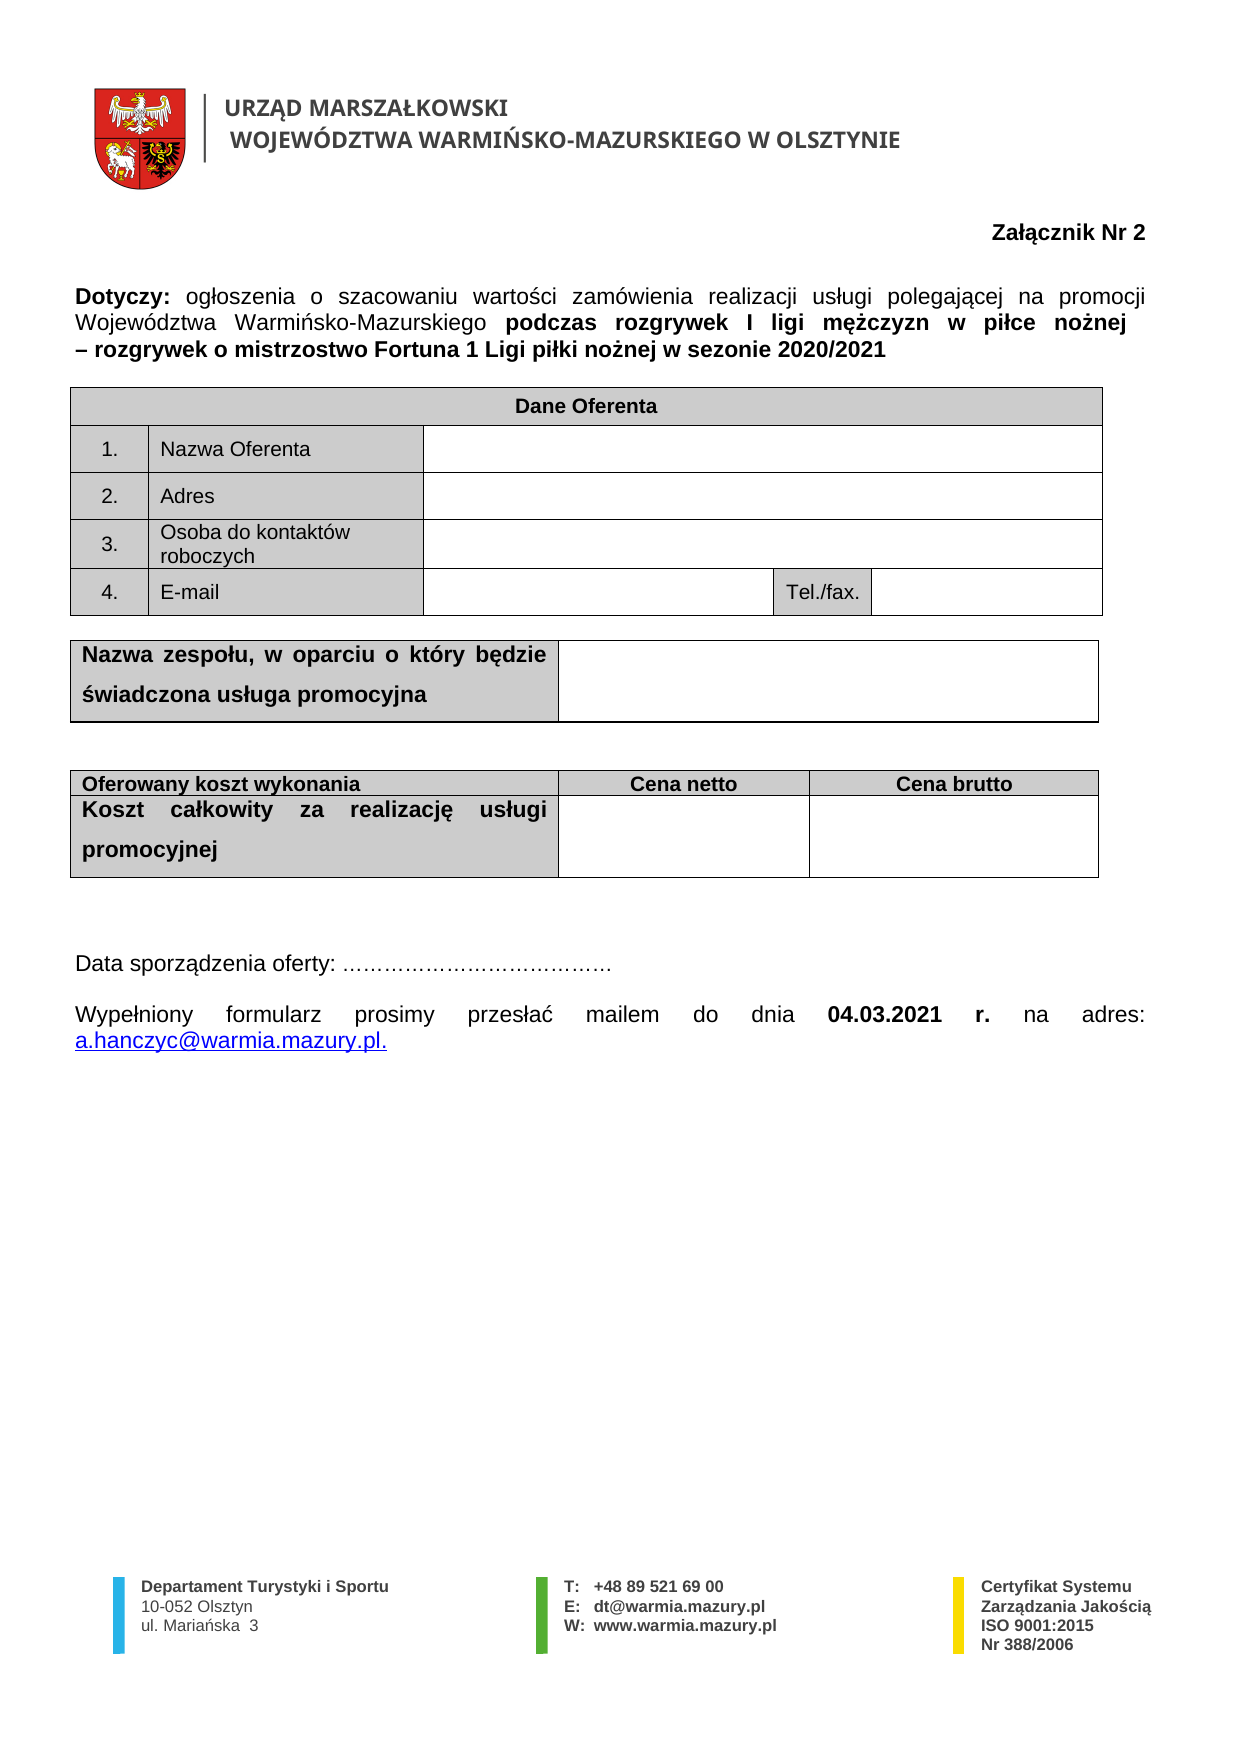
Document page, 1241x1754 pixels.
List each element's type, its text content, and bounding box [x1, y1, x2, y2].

text Wypełniony formularz prosimy przesłać mailem do dnia 04.03.2021 r. na adres: a.hanczyc@warmia.mazury.pl. [75, 1001, 1146, 1053]
table_header Oferowany koszt wykonania [71, 771, 558, 795]
table_header Dane Oferenta [71, 388, 1102, 425]
table_cell Koszt całkowity za realizację usługi promocyjnej [71, 796, 558, 877]
table_cell 4. [71, 569, 148, 615]
picture [0, 0, 224, 207]
table_cell Osoba do kontaktów roboczych [149, 520, 423, 568]
table_header Cena brutto [810, 771, 1098, 795]
text Dotyczy: ogłoszenia o szacowaniu wartości zamówienia realizacji usługi polegającej na promocji Województwa Warmińsko-Mazurskiego podczas rozgrywek I ligi mężczyzn w piłce nożnej – rozgrywek o mistrzostwo Fortuna 1 Ligi piłki nożnej w sezonie 2020/2021 [75, 283, 1146, 362]
table_cell E-mail [149, 569, 423, 615]
text Data sporządzenia oferty: ………………………………… [75, 949, 1146, 976]
table_header [559, 641, 1098, 721]
table_cell [872, 569, 1102, 615]
table_cell [810, 796, 1098, 877]
table_cell 3. [71, 520, 148, 568]
table_cell [424, 473, 1102, 519]
table_cell Nazwa Oferenta [149, 426, 423, 472]
table_cell Adres [149, 473, 423, 519]
table_cell [559, 796, 809, 877]
table_cell [424, 426, 1102, 472]
table_cell 1. [71, 426, 148, 472]
table_header Cena netto [559, 771, 809, 795]
table_cell [424, 520, 1102, 568]
table_header Nazwa zespołu, w oparciu o który będzie świadczona usługa promocyjna [71, 641, 558, 721]
table_cell [424, 569, 773, 615]
table_cell Tel./fax. [774, 569, 871, 615]
text Załącznik Nr 2 [112, 218, 1146, 245]
table_cell 2. [71, 473, 148, 519]
